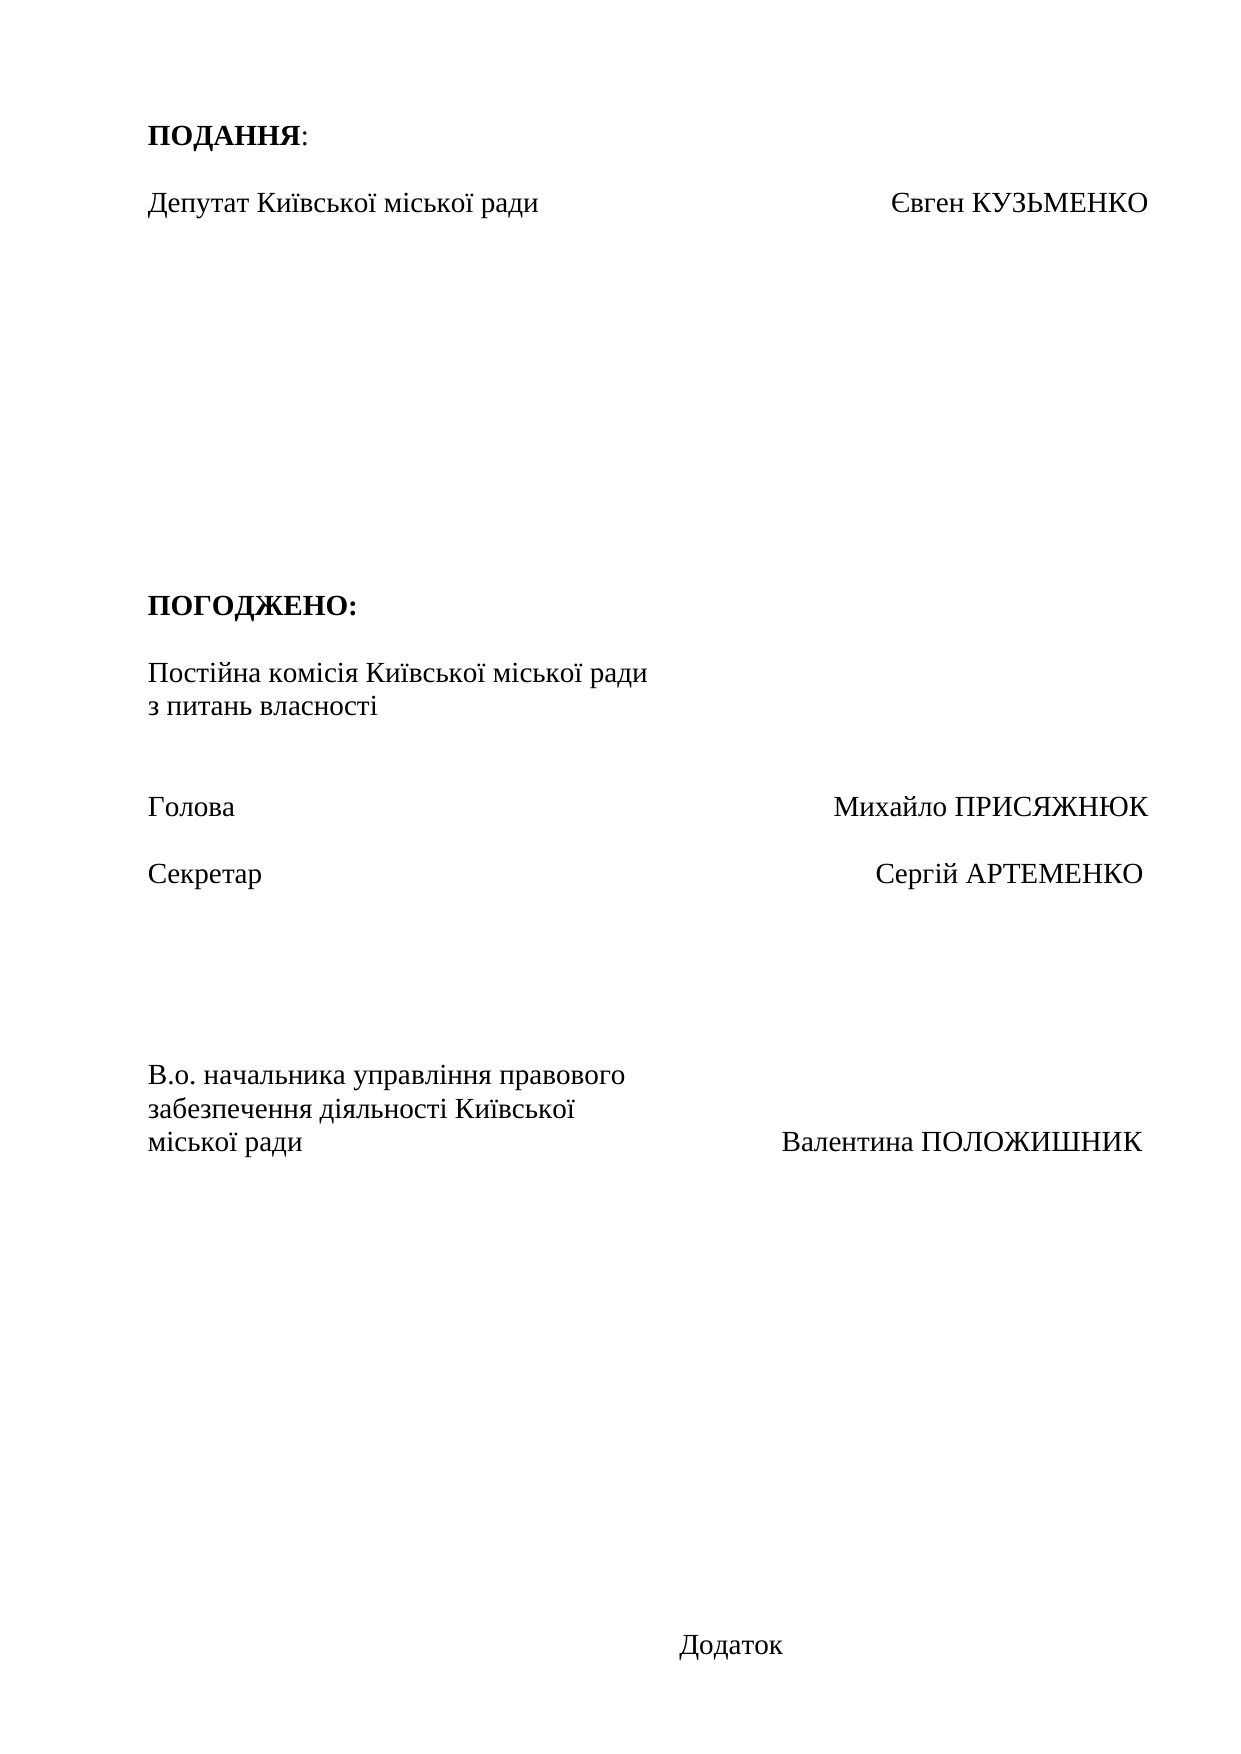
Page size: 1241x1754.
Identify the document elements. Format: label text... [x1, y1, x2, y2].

text міської ради Валентина ПОЛОЖИШНИК [148, 1124, 1152, 1158]
text ПОГОДЖЕНО: [148, 588, 1152, 621]
text Додаток [679, 1627, 1152, 1661]
text ПОДАННЯ: [148, 118, 1152, 152]
text Голова Михайло ПРИСЯЖНЮК [148, 789, 1152, 822]
text Постійна комісія Київської міської ради [148, 655, 1152, 688]
text Депутат Київської міської ради Євген КУЗЬМЕНКО [148, 185, 1152, 219]
text забезпечення діяльності Київської [148, 1091, 1152, 1124]
text з питань власності [148, 688, 1152, 722]
text Секретар Сергій АРТЕМЕНКО [148, 856, 1152, 889]
text В.о. начальника управління правового [148, 1057, 1152, 1091]
